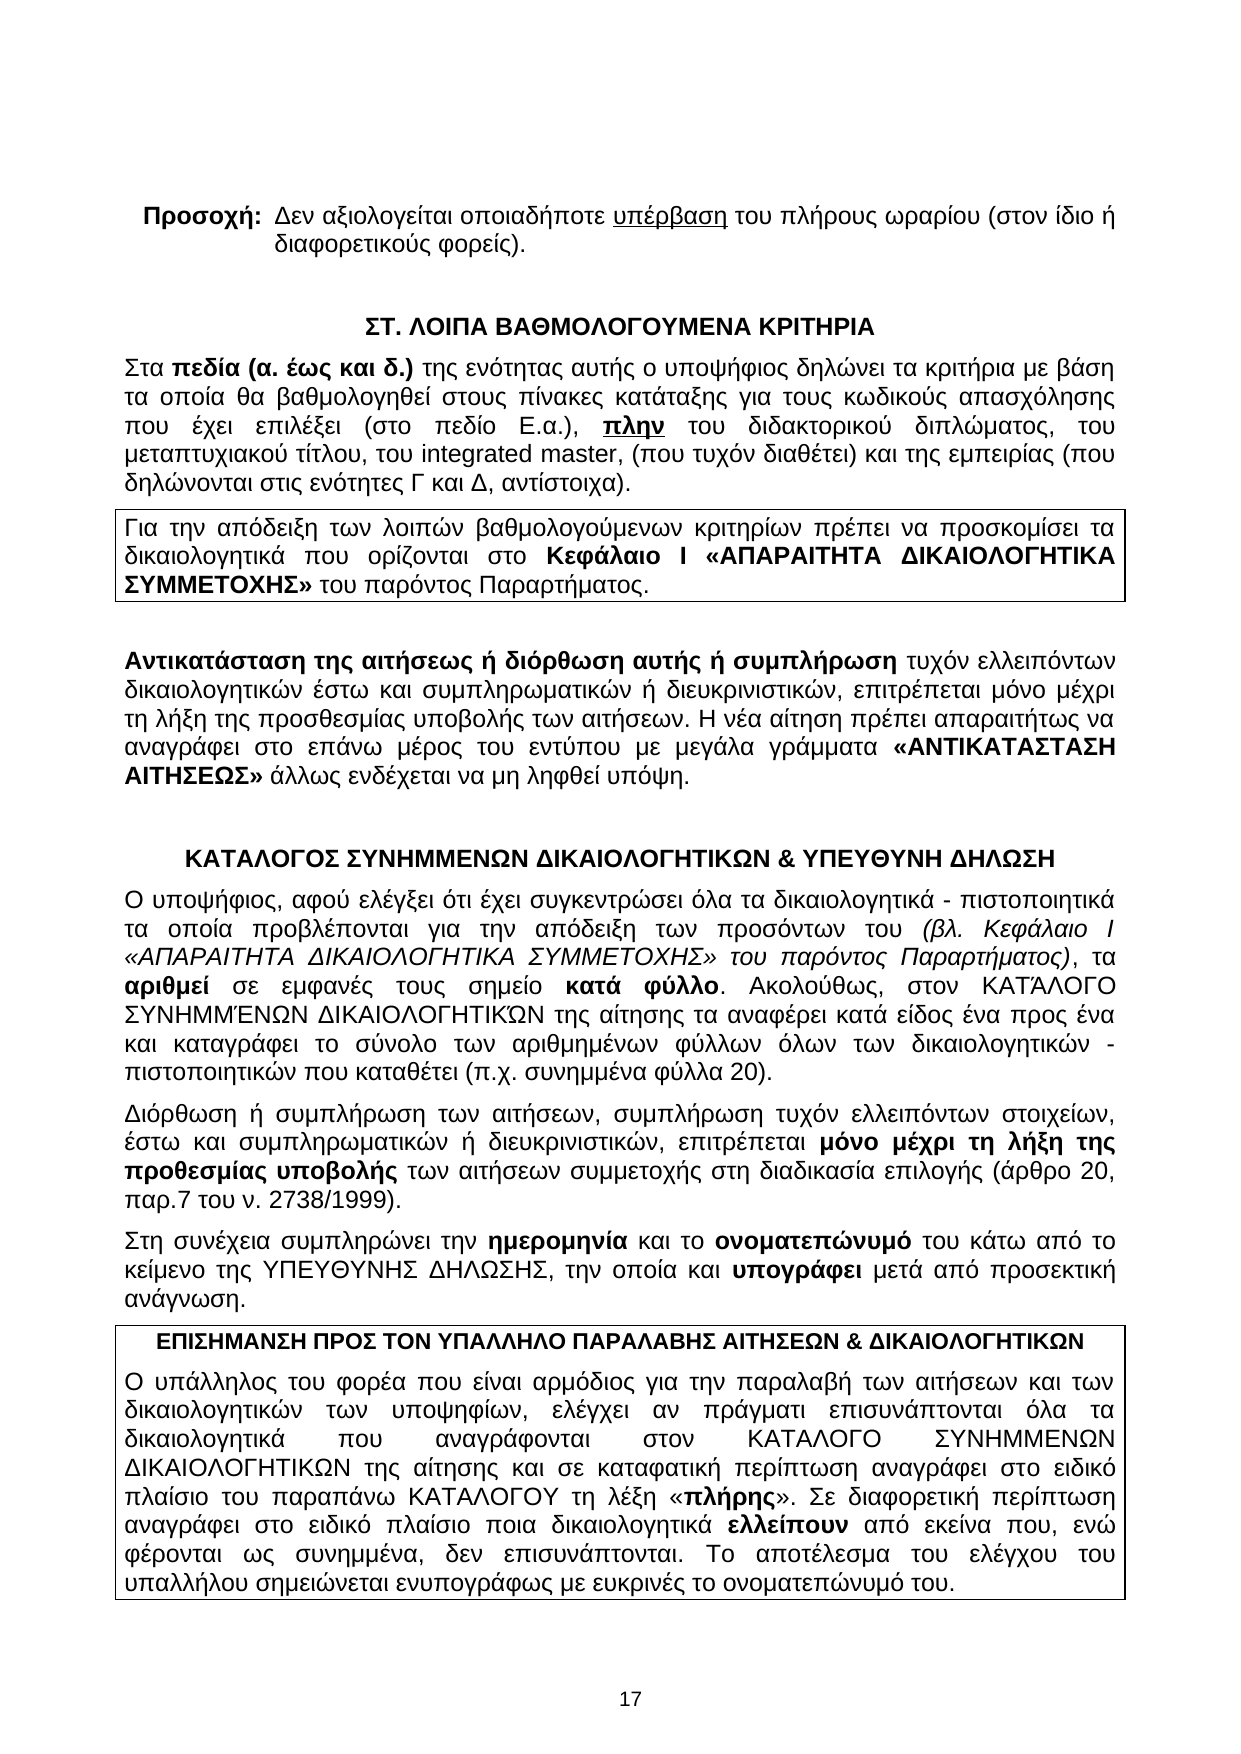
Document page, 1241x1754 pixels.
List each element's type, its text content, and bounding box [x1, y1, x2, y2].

text ΚΑΤΑΛΟΓΟΣ ΣΥΝΗΜΜΕΝΩΝ ΔΙΚΑΙΟΛΟΓΗΤΙΚΩΝ & ΥΠΕΥΘΥΝΗ ΔΗΛΩΣΗ [124, 843, 1116, 872]
text Για την απόδειξη των λοιπών βαθμολογούμενων κριτηρίων πρέπει να προσκομίσει τα δικαιολογητικά που ορίζονται στο Κεφάλαιο Ι «ΑΠΑΡΑΙΤΗΤΑ ΔΙΚΑΙΟΛΟΓΗΤΙΚΑ ΣΥΜΜΕΤΟΧΗΣ» του παρόντος Παραρτήματος. [116, 510, 1124, 601]
text Ο υποψήφιος, αφού ελέγξει ότι έχει συγκεντρώσει όλα τα δικαιολογητικά - πιστοποιητικά τα οποία προβλέπονται για την απόδειξη των προσόντων του (βλ. Κεφάλαιο Ι «ΑΠΑΡΑΙΤΗΤΑ ΔΙΚΑΙΟΛΟΓΗΤΙΚΑ ΣΥΜΜΕΤΟΧΗΣ» του παρόντος Παραρτήματος), τα αριθμεί σε εμφανές τους σημείο κατά φύλλο. Ακολούθως, στον κατάλογο συνημμένων δικαιολογητικών της αίτησης τα αναφέρει κατά είδος ένα προς ένα και καταγράφει το σύνολο των αριθμημένων φύλλων όλων των δικαιολογητικών - πιστοποιητικών που καταθέτει (π.χ. συνημμένα φύλλα 20). [124, 885, 1116, 1086]
text Διόρθωση ή συμπλήρωση των αιτήσεων, συμπλήρωση τυχόν ελλειπόντων στοιχείων, έστω και συμπληρωματικών ή διευκρινιστικών, επιτρέπεται μόνο μέχρι τη λήξη της προθεσμίας υποβολής των αιτήσεων συμμετοχής στη διαδικασία επιλογής (άρθρο 20, παρ.7 του ν. 2738/1999). [124, 1098, 1116, 1213]
text Ο υπάλληλος του φορέα που είναι αρμόδιος για την παραλαβή των αιτήσεων και των δικαιολογητικών των υποψηφίων, ελέγχει αν πράγματι επισυνάπτονται όλα τα δικαιολογητικά που αναγράφονται στον ΚΑΤΑΛΟΓΟ ΣΥΝΗΜΜΕΝΩΝ ΔΙΚΑΙΟΛΟΓΗΤΙΚΩΝ της αίτησης και σε καταφατική περίπτωση αναγράφει στo ειδικό πλαίσιο του παραπάνω ΚΑΤΑΛΟΓΟΥ τη λέξη «πλήρης». Σε διαφορετική περίπτωση αναγράφει στο ειδικό πλαίσιο ποια δικαιολογητικά ελλείπουν από εκείνα που, ενώ φέρονται ως συνημμένα, δεν επισυνάπτονται. Το αποτέλεσμα του ελέγχου του υπαλλήλου σημειώνεται ενυπογράφως με ευκρινές το ονοματεπώνυμό του. [116, 1364, 1124, 1599]
text ΣΤ. ΛΟΙΠΑ ΒΑΘΜΟΛΟΓΟΥΜΕΝΑ ΚΡΙΤΗΡΙΑ [124, 312, 1116, 341]
text Προσοχή: Δεν αξιολογείται οποιαδήποτε υπέρβαση του πλήρους ωραρίου (στον ίδιο ή διαφορετικούς φορείς). [143, 201, 1116, 258]
text Στη συνέχεια συμπληρώνει την ημερομηνία και το ονοματεπώνυμό του κάτω από το κείμενο της ΥΠΕΥΘΥΝΗΣ ΔΗΛΩΣΗΣ, την οποία και υπογράφει μετά από προσεκτική ανάγνωση. [124, 1226, 1116, 1312]
text ΕΠΙΣΗΜΑΝΣΗ ΠΡΟΣ ΤΟΝ ΥΠΑΛΛΗΛΟ ΠΑΡΑΛΑΒΗΣ ΑΙΤΗΣΕΩΝ & ΔΙΚΑΙΟΛΟΓΗΤΙΚΩΝ [116, 1326, 1124, 1354]
text Στα πεδία (α. έως και δ.) της ενότητας αυτής ο υποψήφιος δηλώνει τα κριτήρια με βάση τα οποία θα βαθμολογηθεί στους πίνακες κατάταξης για τους κωδικούς απασχόλησης που έχει επιλέξει (στο πεδίο Ε.α.), πλην του διδακτορικού διπλώματος, του μεταπτυχιακού τίτλου, του integrated master, (που τυχόν διαθέτει) και της εμπειρίας (που δηλώνονται στις ενότητες Γ και Δ, αντίστοιχα). [124, 353, 1116, 497]
text Αντικατάσταση της αιτήσεως ή διόρθωση αυτής ή συμπλήρωση τυχόν ελλειπόντων δικαιολογητικών έστω και συμπληρωματικών ή διευκρινιστικών, επιτρέπεται μόνο μέχρι τη λήξη της προσθεσμίας υποβολής των αιτήσεων. Η νέα αίτηση πρέπει απαραιτήτως να αναγράφει στο επάνω μέρος του εντύπου με μεγάλα γράμματα «ΑΝΤΙΚΑΤΑΣΤΑΣΗ ΑΙΤΗΣΕΩΣ» άλλως ενδέχεται να μη ληφθεί υπόψη. [124, 646, 1116, 790]
